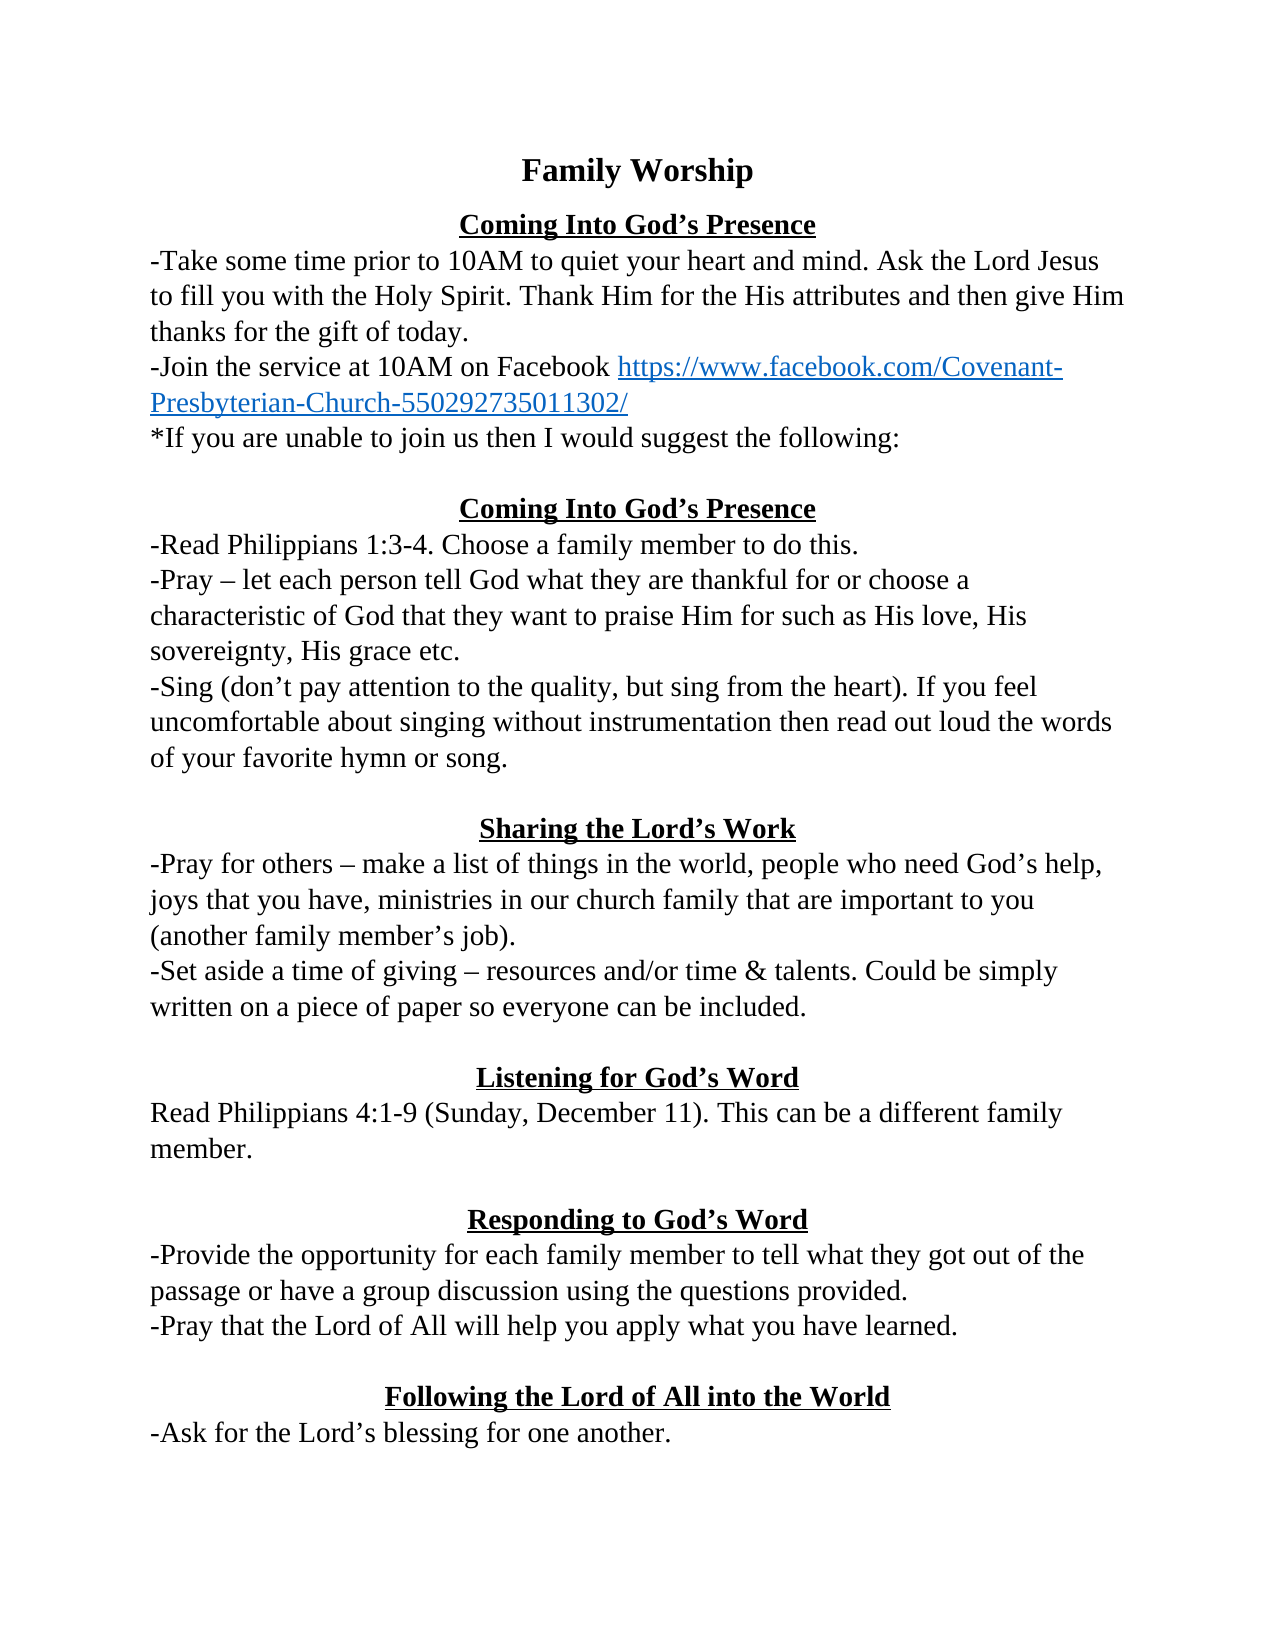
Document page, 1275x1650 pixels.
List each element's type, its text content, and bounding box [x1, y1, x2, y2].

text -Provide the opportunity for each family member to tell what they got out of the passage or have a group discussion using the questions provided. [150, 1237, 1125, 1306]
text Listening for God’s Word [150, 1060, 1125, 1093]
text -Ask for the Lord’s blessing for one another. [150, 1415, 1125, 1448]
text Read Philippians 4:1-9 (Sunday, December 11). This can be a different family member. [150, 1095, 1125, 1164]
text -Pray that the Lord of All will help you apply what you have learned. [150, 1308, 1125, 1342]
text *If you are unable to join us then I would suggest the following: [150, 420, 1125, 454]
text Following the Lord of All into the World [150, 1379, 1125, 1413]
text -Pray – let each person tell God what they are thankful for or choose a characteristic of God that they want to praise Him for such as His love, His sovereignty, His grace etc. [150, 562, 1125, 667]
text Responding to God’s Word [150, 1202, 1125, 1235]
text -Sing (don’t pay attention to the quality, but sing from the heart). If you feel uncomfortable about singing without instrumentation then read out loud the words of your favorite hymn or song. [150, 669, 1125, 774]
text -Join the service at 10AM on Facebook https://www.facebook.com/Covenant-Presbyterian-Church-550292735011302/ [150, 349, 1125, 418]
text -Take some time prior to 10AM to quiet your heart and mind. Ask the Lord Jesus to fill you with the Holy Spirit. Thank Him for the His attributes and then give Him thanks for the gift of today. [150, 243, 1125, 347]
text -Pray for others – make a list of things in the world, people who need God’s help, joys that you have, ministries in our church family that are important to you (another family member’s job). [150, 847, 1125, 951]
text Family Worship [150, 150, 1125, 188]
text Coming Into God’s Presence [150, 207, 1125, 241]
text -Read Philippians 1:3-4. Choose a family member to do this. [150, 527, 1125, 561]
text -Set aside a time of giving – resources and/or time & talents. Could be simply written on a piece of paper so everyone can be included. [150, 953, 1125, 1022]
text Sharing the Lord’s Work [150, 811, 1125, 845]
text Coming Into God’s Presence [150, 491, 1125, 525]
